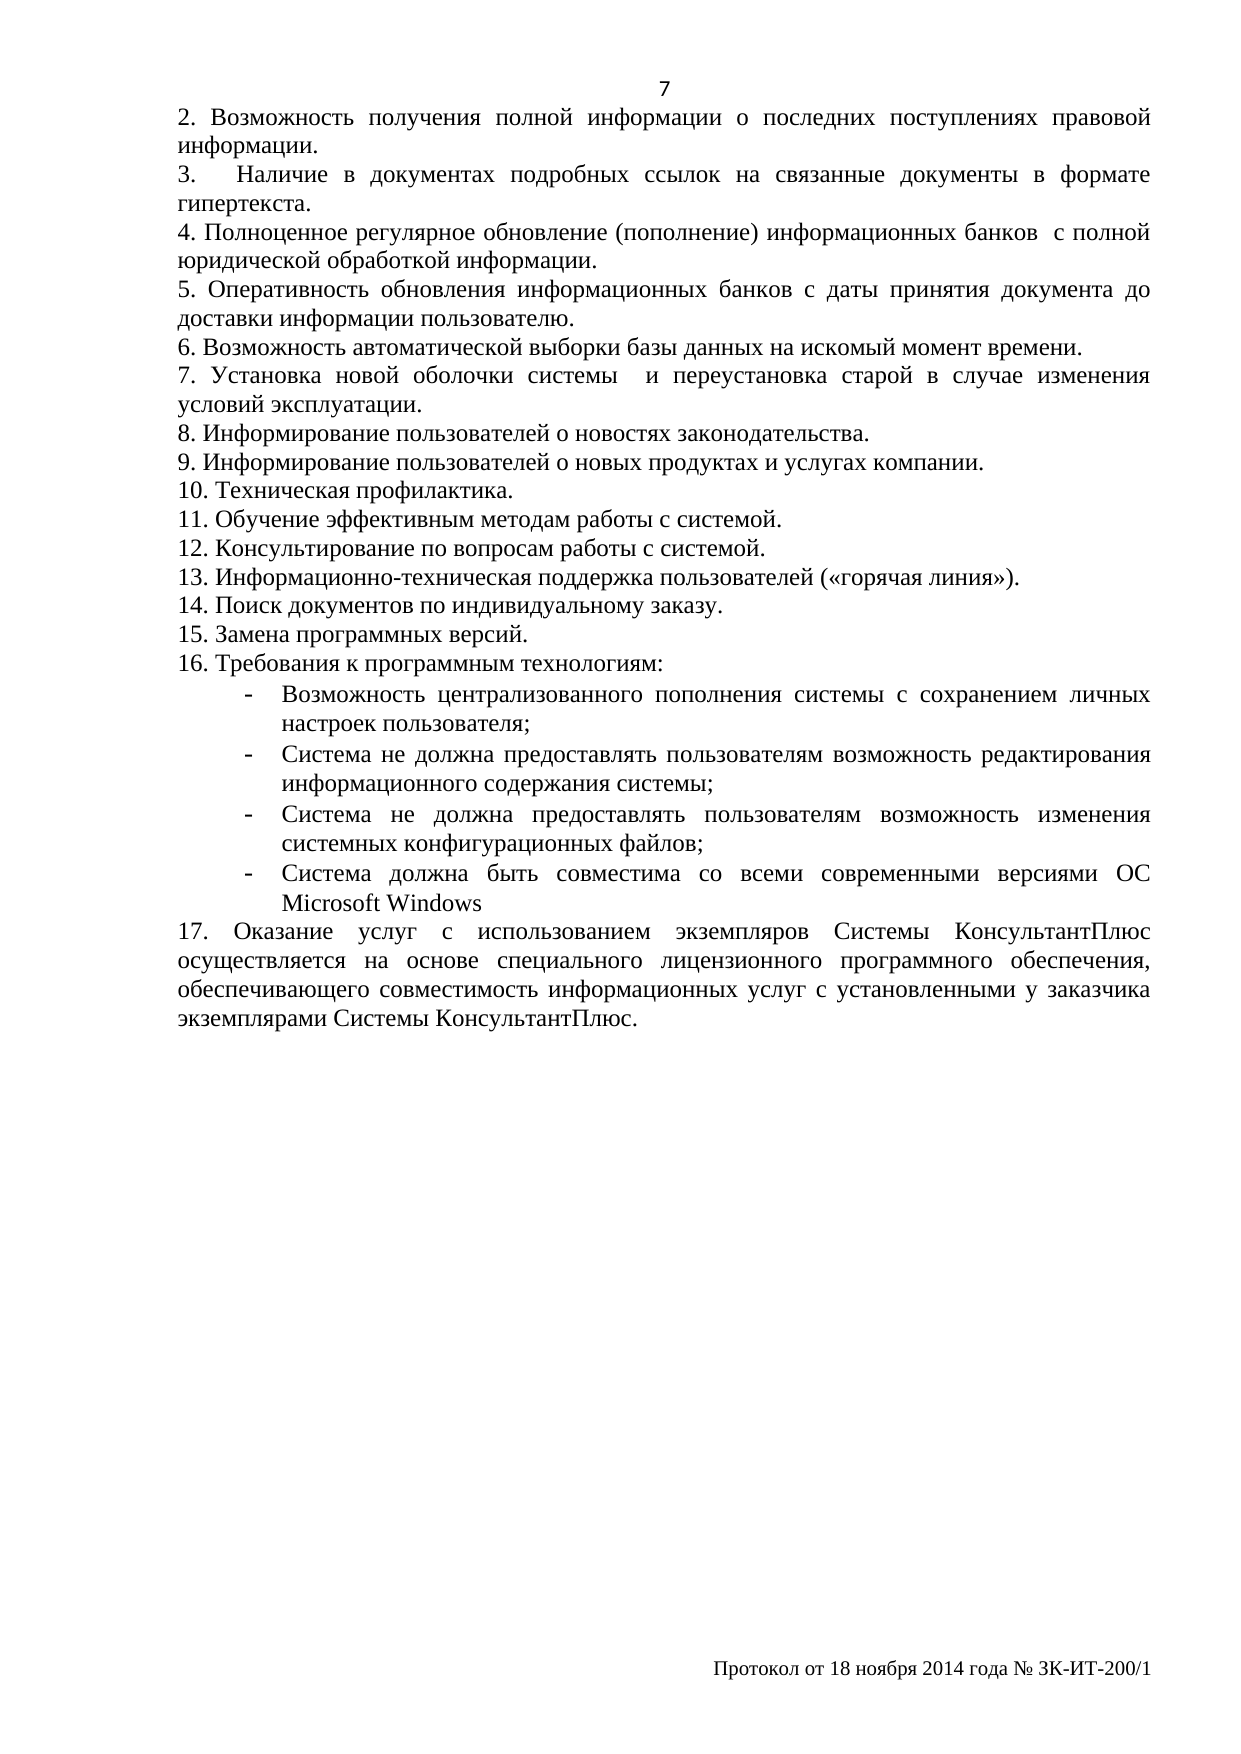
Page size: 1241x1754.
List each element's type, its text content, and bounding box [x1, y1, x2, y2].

text 12. Консультирование по вопросам работы с системой. [177, 533, 1152, 562]
text 13. Информационно-техническая поддержка пользователей («горячая линия»). [177, 562, 1152, 591]
list Система не должна предоставлять пользователям возможность изменения системных конфигурационных файлов; [244, 797, 1152, 857]
text 10. Техническая профилактика. [177, 476, 1152, 504]
text 17. Оказание услуг с использованием экземпляров Системы КонсультантПлюс осуществляется на основе специального лицензионного программного обеспечения, обеспечивающего совместимость информационных услуг с установленными у заказчика экземплярами Системы КонсультантПлюс. [177, 916, 1152, 1031]
list Система должна быть совместима со всеми современными версиями ОС Microsoft Windows [244, 857, 1152, 916]
text 14. Поиск документов по индивидуальному заказу. [177, 591, 1152, 619]
list Система не должна предоставлять пользователям возможность редактирования информационного содержания системы; [244, 737, 1152, 797]
text 7. Установка новой оболочки системы и переустановка старой в случае изменения условий эксплуатации. [177, 361, 1152, 418]
text 16. Требования к программным технологиям: [177, 648, 1152, 677]
text 6. Возможность автоматической выборки базы данных на искомый момент времени. [177, 332, 1152, 361]
list Возможность централизованного пополнения системы с сохранением личных настроек пользователя; [244, 677, 1152, 737]
text 4. Полноценное регулярное обновление (пополнение) информационных банков с полной юридической обработкой информации. [177, 217, 1152, 274]
text 11. Обучение эффективным методам работы с системой. [177, 504, 1152, 533]
text 8. Информирование пользователей о новостях законодательства. [177, 418, 1152, 447]
text 15. Замена программных версий. [177, 619, 1152, 648]
text 9. Информирование пользователей о новых продуктах и услугах компании. [177, 447, 1152, 476]
text 2. Возможность получения полной информации о последних поступлениях правовой информации. [177, 102, 1152, 159]
text 3. Наличие в документах подробных ссылок на связанные документы в формате гипертекста. [177, 159, 1152, 217]
text 5. Оперативность обновления информационных банков с даты принятия документа до доставки информации пользователю. [177, 274, 1152, 332]
